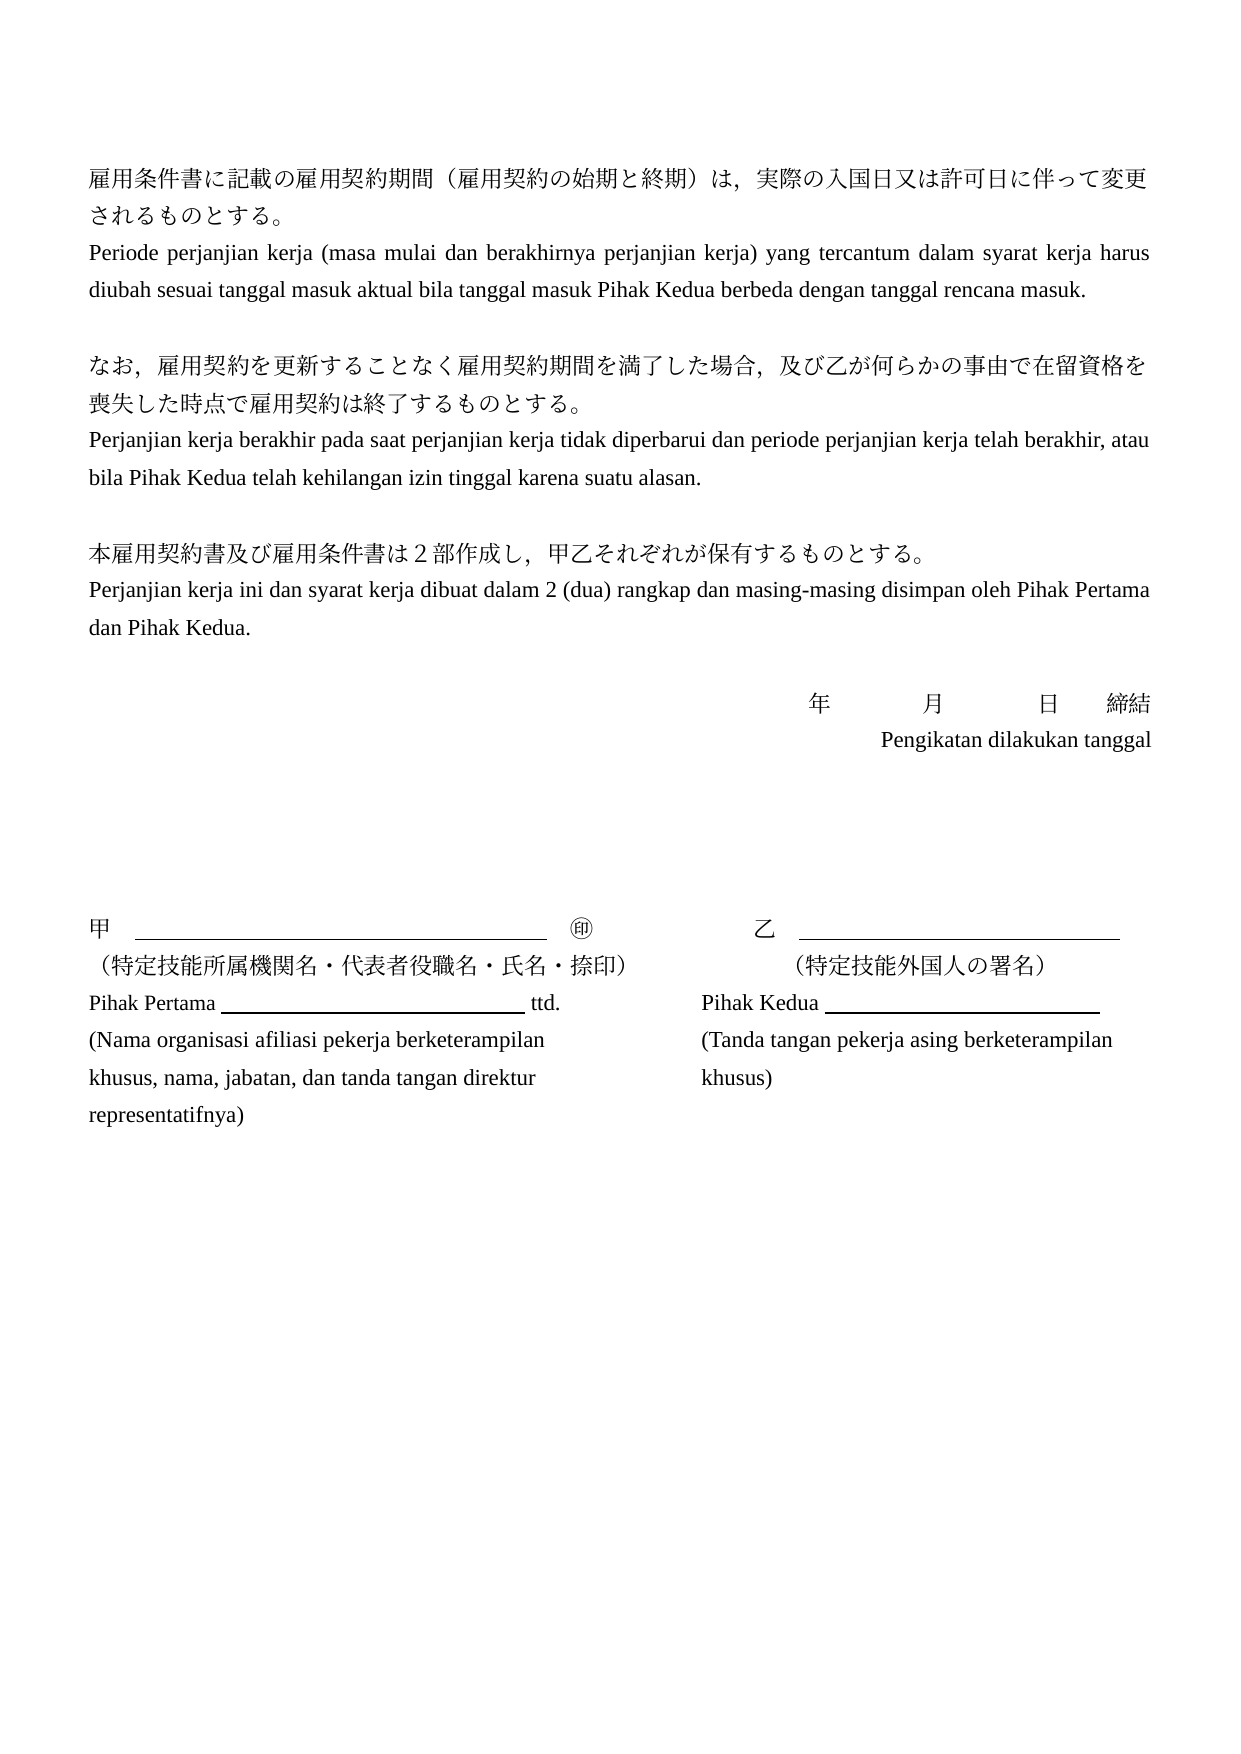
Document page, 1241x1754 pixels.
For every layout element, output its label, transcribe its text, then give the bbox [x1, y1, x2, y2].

text 本雇用契約書及び雇用条件書は２部作成し，甲乙それぞれが保有するものとする。 [89, 533, 1152, 571]
text khusus, nama, jabatan, dan tanda tangan direktur khusus) [89, 1058, 1152, 1096]
text Pihak Pertama ttd. Pihak Kedua [89, 983, 1152, 1021]
text Periode perjanjian kerja (masa mulai dan berakhirnya perjanjian kerja) yang tercantum dalam syarat kerja harus diubah sesuai tanggal masuk aktual bila tanggal masuk Pihak Kedua berbeda dengan tanggal rencana masuk. [89, 233, 1152, 308]
text Perjanjian kerja berakhir pada saat perjanjian kerja tidak diperbarui dan periode perjanjian kerja telah berakhir, atau bila Pihak Kedua telah kehilangan izin tinggal karena suatu alasan. [89, 421, 1152, 496]
text 甲 ㊞ 乙 [89, 908, 1152, 946]
text 年 月 日 締結 [89, 683, 1152, 721]
text (Nama organisasi afiliasi pekerja berketerampilan (Tanda tangan pekerja asing berketerampilan [89, 1021, 1152, 1058]
text （特定技能所属機関名・代表者役職名・氏名・捺印） （特定技能外国人の署名） [89, 946, 1152, 983]
text representatifnya) [89, 1096, 1152, 1133]
text Pengikatan dilakukan tanggal [89, 721, 1152, 758]
text Perjanjian kerja ini dan syarat kerja dibuat dalam 2 (dua) rangkap dan masing-masing disimpan oleh Pihak Pertama dan Pihak Kedua. [89, 571, 1152, 646]
text なお，雇用契約を更新することなく雇用契約期間を満了した場合，及び乙が何らかの事由で在留資格を喪失した時点で雇用契約は終了するものとする。 [89, 346, 1152, 421]
text 雇用条件書に記載の雇用契約期間（雇用契約の始期と終期）は，実際の入国日又は許可日に伴って変更されるものとする。 [89, 158, 1152, 233]
